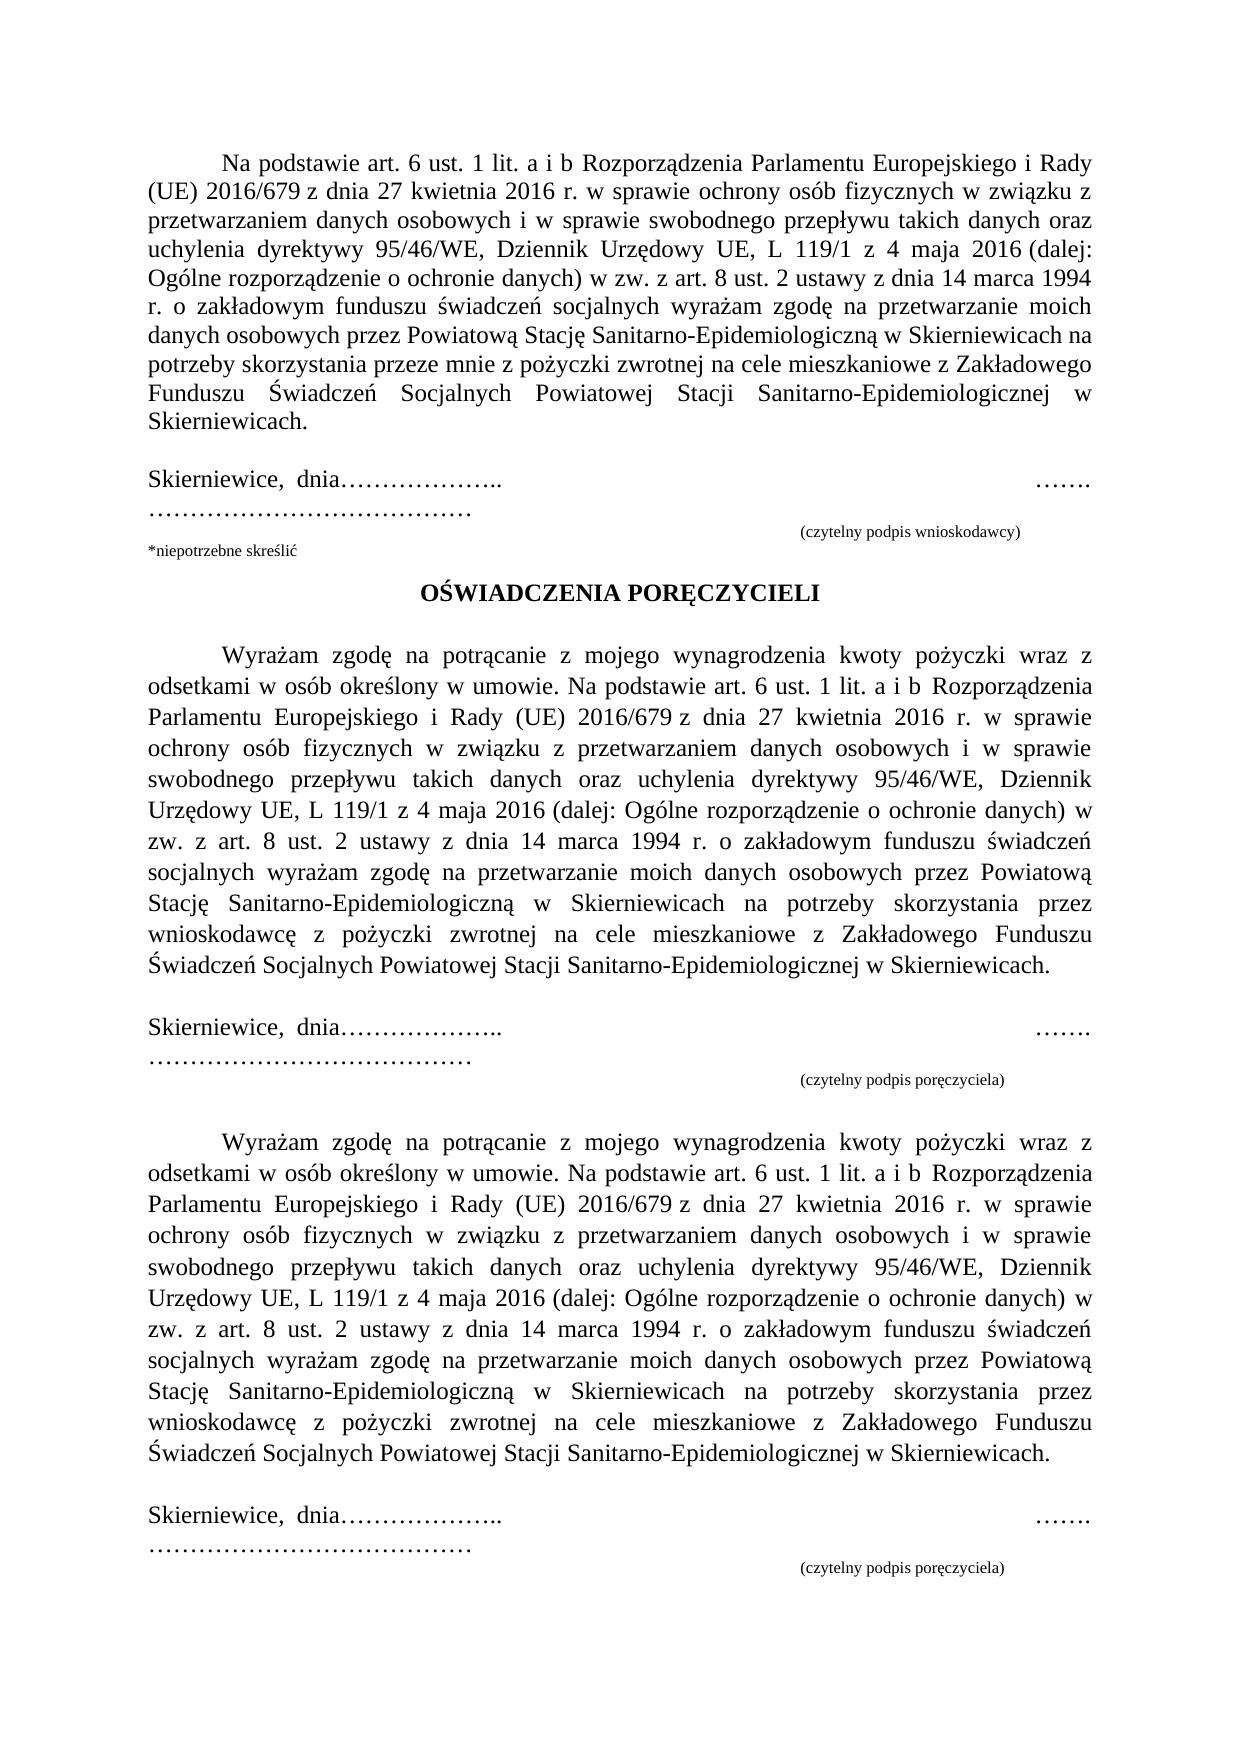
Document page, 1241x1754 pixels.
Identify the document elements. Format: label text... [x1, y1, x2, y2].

text (czytelny podpis poręczyciela) [148, 1070, 1093, 1089]
text Skierniewice, dnia……………….. …….………………………………… [148, 1500, 1093, 1557]
text Wyrażam zgodę na potrącanie z mojego wynagrodzenia kwoty pożyczki wraz z odsetkami w osób określony w umowie. Na podstawie art. 6 ust. 1 lit. a i b Rozporządzenia Parlamentu Europejskiego i Rady (UE) 2016/679 z dnia 27 kwietnia 2016 r. w sprawie ochrony osób fizycznych w związku z przetwarzaniem danych osobowych i w sprawie swobodnego przepływu takich danych oraz uchylenia dyrektywy 95/46/WE, Dziennik Urzędowy UE, L 119/1 z 4 maja 2016 (dalej: Ogólne rozporządzenie o ochronie danych) w zw. z art. 8 ust. 2 ustawy z dnia 14 marca 1994 r. o zakładowym funduszu świadczeń socjalnych wyrażam zgodę na przetwarzanie moich danych osobowych przez Powiatową Stację Sanitarno-Epidemiologiczną w Skierniewicach na potrzeby skorzystania przez wnioskodawcę z pożyczki zwrotnej na cele mieszkaniowe z Zakładowego Funduszu Świadczeń Socjalnych Powiatowej Stacji Sanitarno-Epidemiologicznej w Skierniewicach. [148, 640, 1093, 979]
text Skierniewice, dnia……………….. …….………………………………… [148, 464, 1093, 521]
text Na podstawie art. 6 ust. 1 lit. a i b Rozporządzenia Parlamentu Europejskiego i Rady (UE) 2016/679 z dnia 27 kwietnia 2016 r. w sprawie ochrony osób fizycznych w związku z przetwarzaniem danych osobowych i w sprawie swobodnego przepływu takich danych oraz uchylenia dyrektywy 95/46/WE, Dziennik Urzędowy UE, L 119/1 z 4 maja 2016 (dalej: Ogólne rozporządzenie o ochronie danych) w zw. z art. 8 ust. 2 ustawy z dnia 14 marca 1994 r. o zakładowym funduszu świadczeń socjalnych wyrażam zgodę na przetwarzanie moich danych osobowych przez Powiatową Stację Sanitarno-Epidemiologiczną w Skierniewicach na potrzeby skorzystania przeze mnie z pożyczki zwrotnej na cele mieszkaniowe z Zakładowego Funduszu Świadczeń Socjalnych Powiatowej Stacji Sanitarno-Epidemiologicznej w Skierniewicach. [148, 148, 1093, 435]
text (czytelny podpis poręczyciela) [148, 1557, 1093, 1577]
text *niepotrzebne skreślić [148, 541, 1093, 560]
text OŚWIADCZENIA PORĘCZYCIELI [148, 578, 1093, 607]
text Wyrażam zgodę na potrącanie z mojego wynagrodzenia kwoty pożyczki wraz z odsetkami w osób określony w umowie. Na podstawie art. 6 ust. 1 lit. a i b Rozporządzenia Parlamentu Europejskiego i Rady (UE) 2016/679 z dnia 27 kwietnia 2016 r. w sprawie ochrony osób fizycznych w związku z przetwarzaniem danych osobowych i w sprawie swobodnego przepływu takich danych oraz uchylenia dyrektywy 95/46/WE, Dziennik Urzędowy UE, L 119/1 z 4 maja 2016 (dalej: Ogólne rozporządzenie o ochronie danych) w zw. z art. 8 ust. 2 ustawy z dnia 14 marca 1994 r. o zakładowym funduszu świadczeń socjalnych wyrażam zgodę na przetwarzanie moich danych osobowych przez Powiatową Stację Sanitarno-Epidemiologiczną w Skierniewicach na potrzeby skorzystania przez wnioskodawcę z pożyczki zwrotnej na cele mieszkaniowe z Zakładowego Funduszu Świadczeń Socjalnych Powiatowej Stacji Sanitarno-Epidemiologicznej w Skierniewicach. [148, 1127, 1093, 1467]
text (czytelny podpis wnioskodawcy) [148, 521, 1093, 541]
text Skierniewice, dnia……………….. …….………………………………… [148, 1012, 1093, 1070]
